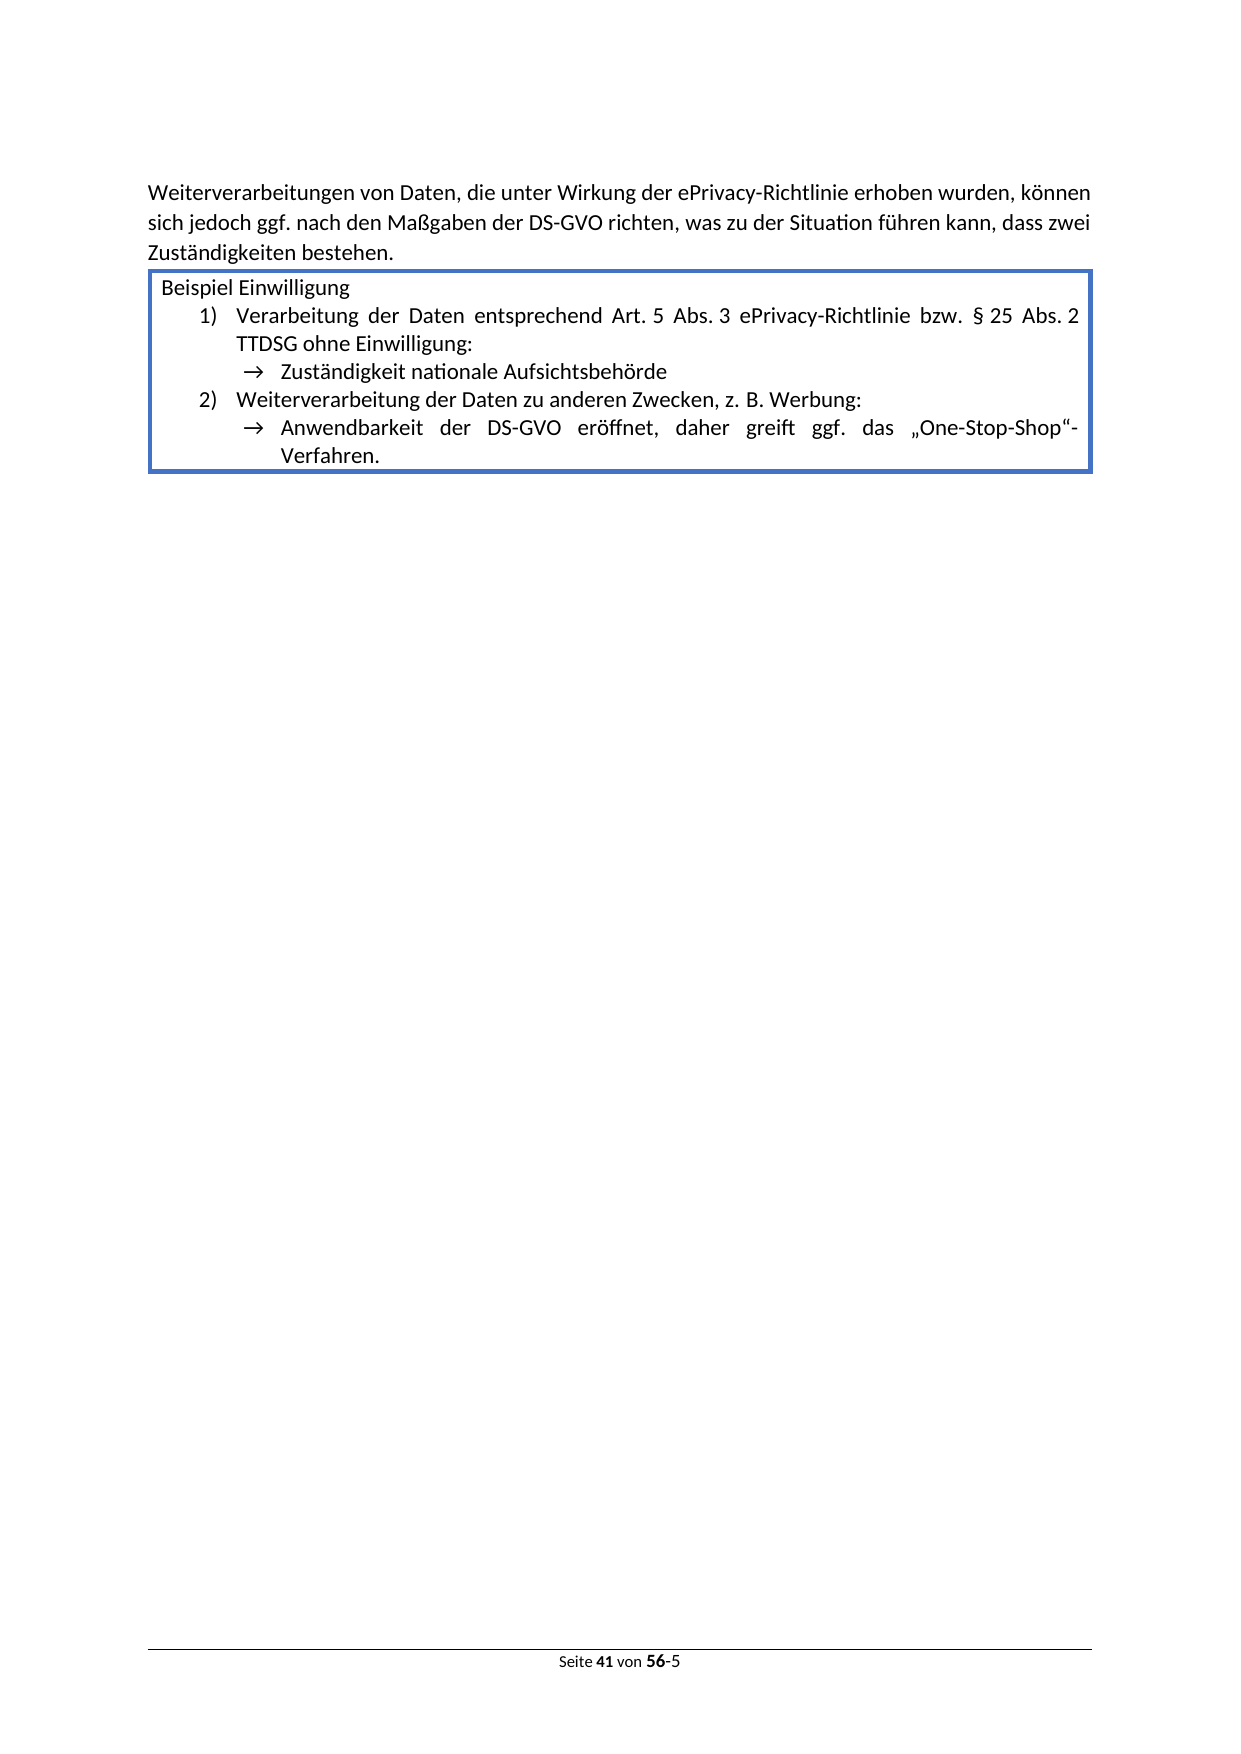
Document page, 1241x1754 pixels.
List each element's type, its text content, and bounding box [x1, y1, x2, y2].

table_header Beispiel Einwilligung Verarbeitung der Daten entsprechend Art. 5 Abs. 3 ePrivacy-Richtlinie bzw. § 25 Abs. 2 TTDSG ohne Einwilligung: Zuständigkeit nationale Aufsichtsbehörde Weiterverarbeitung der Daten zu anderen Zwecken, z. B. Werbung: Anwendbarkeit der DS-GVO eröffnet, daher greift ggf. das „One-Stop-Shop“-Verfahren. [152, 273, 1088, 469]
text Weiterverarbeitungen von Daten, die unter Wirkung der ePrivacy-Richtlinie erhoben wurden, können sich jedoch ggf. nach den Maßgaben der DS-GVO richten, was zu der Situation führen kann, dass zwei Zuständigkeiten bestehen. [148, 178, 1093, 266]
